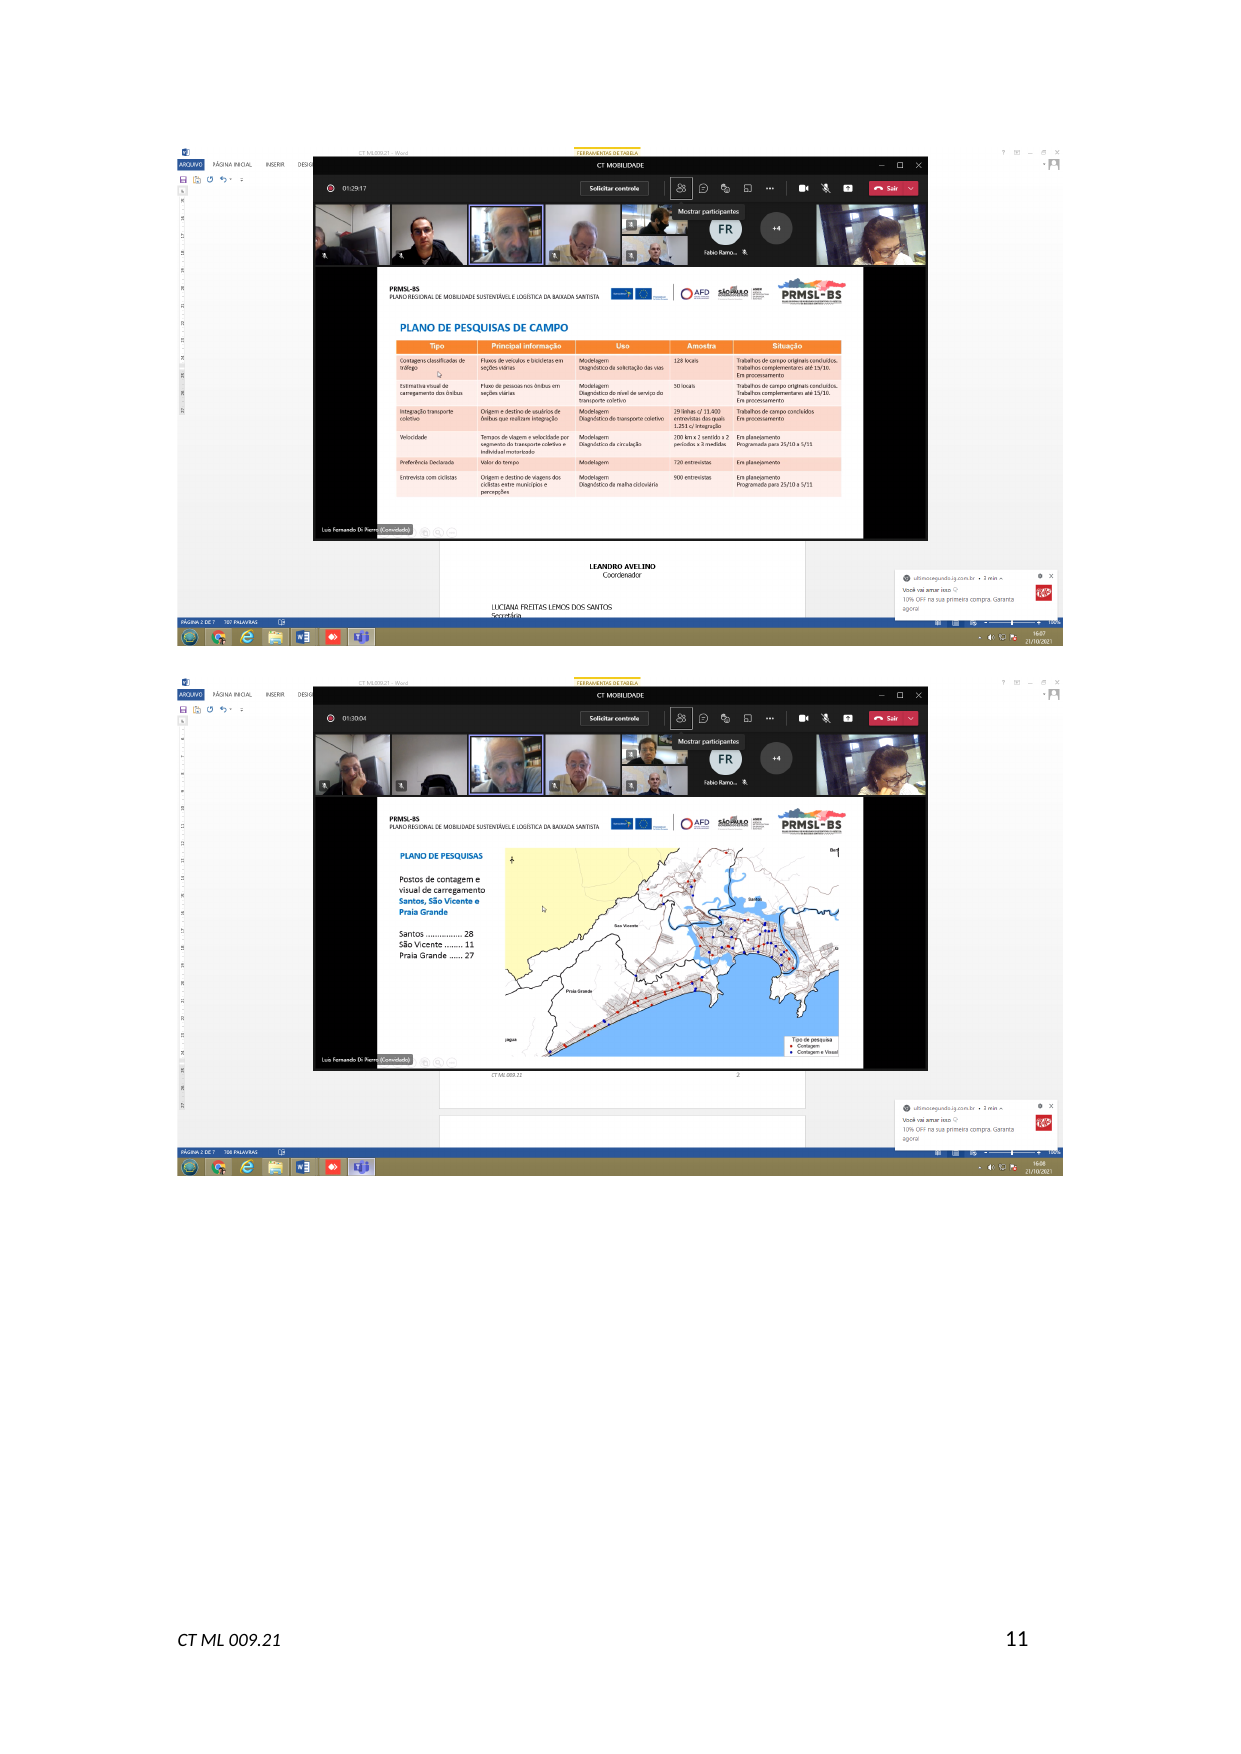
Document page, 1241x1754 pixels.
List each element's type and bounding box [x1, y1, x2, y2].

picture [177, 677, 1063, 1176]
picture [177, 147, 1063, 646]
